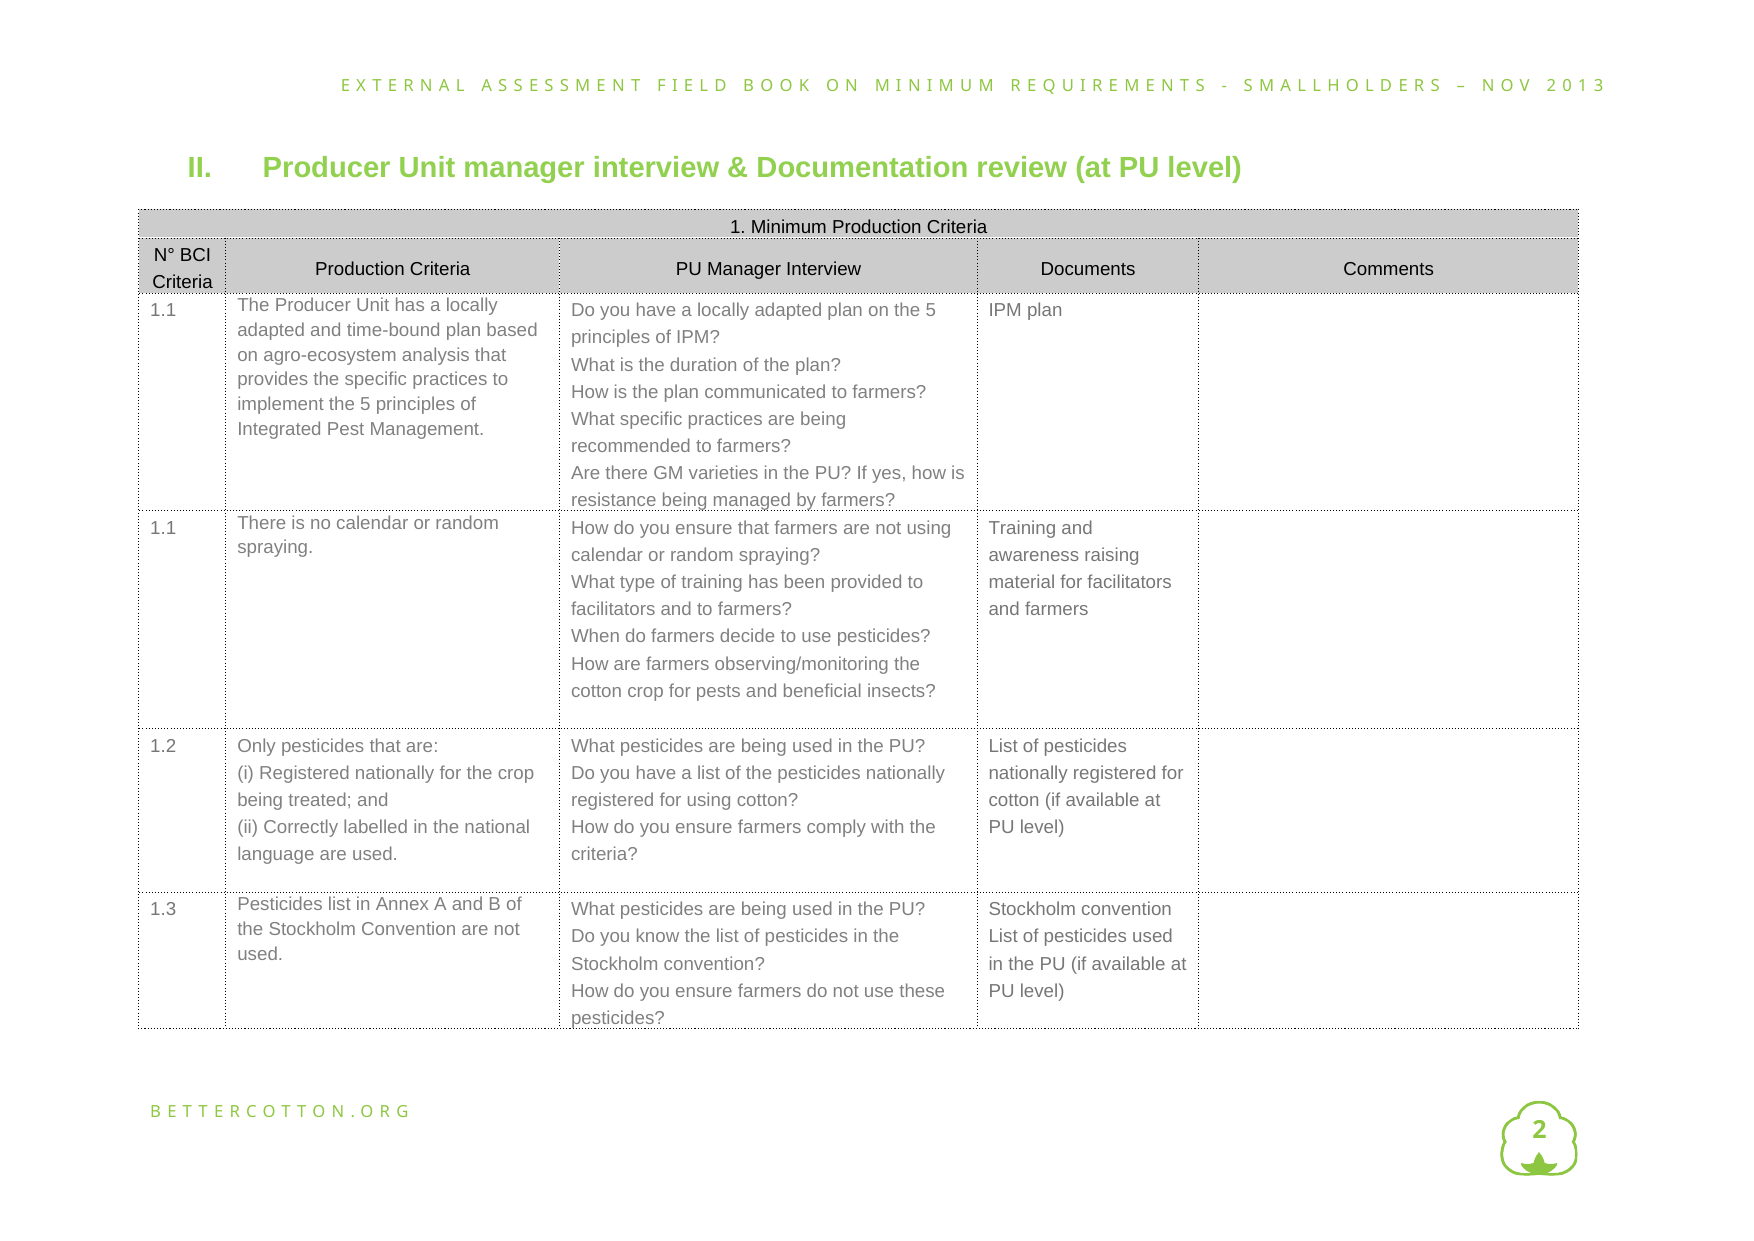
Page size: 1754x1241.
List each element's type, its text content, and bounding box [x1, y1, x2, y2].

table_cell What pesticides are being used in the PU? Do you have a list of the pesticides nationally registered for using cotton? How do you ensure farmers comply with the criteria? [560, 728, 977, 892]
table_cell Comments [1199, 238, 1578, 293]
table_cell PU Manager Interview [560, 238, 977, 293]
table_cell Do you have a locally adapted plan on the 5 principles of IPM? What is the duration of the plan? How is the plan communicated to farmers? What specific practices are being recommended to farmers? Are there GM varieties in the PU? If yes, how is resistance being managed by farmers? [560, 293, 977, 510]
table_cell [1199, 728, 1578, 892]
table_cell Only pesticides that are: (i) Registered nationally for the crop being treated; and (ii) Correctly labelled in the national language are used. [226, 728, 559, 892]
list Producer Unit manager interview & Documentation review (at PU level) [187, 150, 1604, 183]
table_cell Training and awareness raising material for facilitators and farmers [977, 510, 1199, 728]
table_cell [1199, 892, 1578, 1028]
table_cell Stockholm convention List of pesticides used in the PU (if available at PU level) [977, 892, 1199, 1028]
table_header 1. Minimum Production Criteria [139, 209, 1578, 237]
table_cell N° BCI Criteria [139, 238, 226, 293]
table_cell The Producer Unit has a locally adapted and time-bound plan based on agro-ecosystem analysis that provides the specific practices to implement the 5 principles of Integrated Pest Management. [226, 293, 559, 510]
table_cell 1.1 [139, 510, 226, 728]
table_cell 1.2 [139, 728, 226, 892]
table_cell Production Criteria [226, 238, 559, 293]
table_cell 1.1 [139, 293, 226, 510]
table_cell List of pesticides nationally registered for cotton (if available at PU level) [977, 728, 1199, 892]
table_cell What pesticides are being used in the PU? Do you know the list of pesticides in the Stockholm convention? How do you ensure farmers do not use these pesticides? [560, 892, 977, 1028]
table_cell [1199, 293, 1578, 510]
table_cell 1.3 [139, 892, 226, 1028]
table_cell How do you ensure that farmers are not using calendar or random spraying? What type of training has been provided to facilitators and to farmers? When do farmers decide to use pesticides? How are farmers observing/monitoring the cotton crop for pests and beneficial insects? [560, 510, 977, 728]
picture [1500, 1101, 1578, 1176]
table_cell [1199, 510, 1578, 728]
table_cell IPM plan [977, 293, 1199, 510]
table_cell Documents [977, 238, 1199, 293]
table_cell Pesticides list in Annex A and B of the Stockholm Convention are not used. [226, 892, 559, 1028]
table_cell There is no calendar or random spraying. [226, 510, 559, 728]
